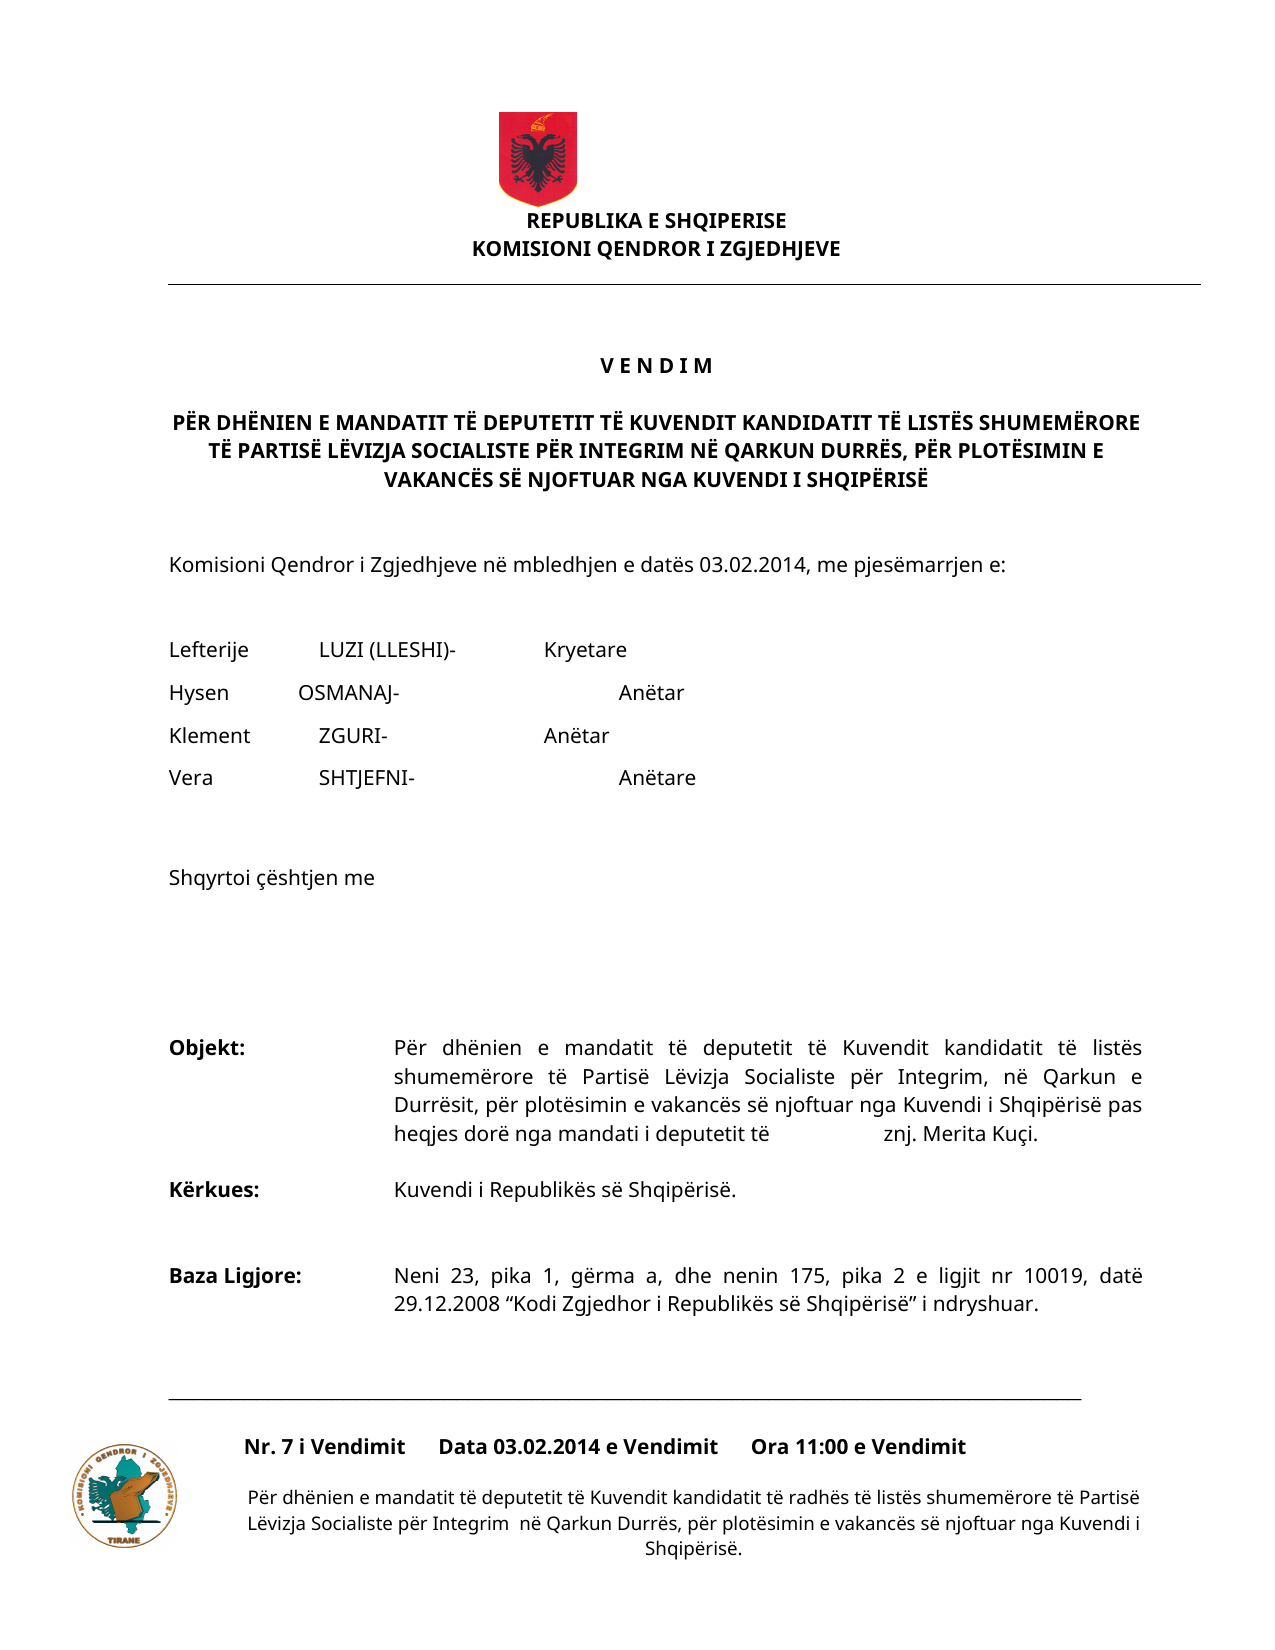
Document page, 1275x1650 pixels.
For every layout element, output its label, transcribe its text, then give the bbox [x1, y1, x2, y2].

text Objekt: Për dhënien e mandatit të deputetit të Kuvendit kandidatit të listës shumemërore të Partisë Lëvizja Socialiste për Integrim, në Qarkun e Durrësit, për plotësimin e vakancës së njoftuar nga Kuvendi i Shqipërisë pas heqjes dorë nga mandati i deputetit të znj. Merita Kuçi. [169, 1033, 1144, 1147]
text REPUBLIKA E SHQIPERISE [169, 206, 1144, 234]
text Hysen OSMANAJ- Anëtar [169, 678, 1144, 707]
text KOMISIONI QENDROR I ZGJEDHJEVE [169, 234, 1144, 263]
text Shqyrtoi çështjen me [169, 863, 1144, 891]
text Klement ZGURI- Anëtar [169, 721, 1144, 749]
text Lefterije LUZI (LLESHI)- Kryetare [169, 636, 1144, 664]
picture [67, 1439, 180, 1550]
text PËR DHËNIEN E MANDATIT TË DEPUTETIT TË KUVENDIT KANDIDATIT TË LISTËS SHUMEMËRORE TË PARTISË LËVIZJA SOCIALISTE PËR INTEGRIM NË QARKUN DURRËS, PËR PLOTËSIMIN E VAKANCËS SË NJOFTUAR NGA KUVENDI I SHQIPËRISË [169, 408, 1144, 493]
text Baza Ligjore: Neni 23, pika 1, gërma a, dhe nenin 175, pika 2 e ligjit nr 10019, datë 29.12.2008 “Kodi Zgjedhor i Republikës së Shqipërisë” i ndryshuar. [169, 1261, 1144, 1318]
text Komisioni Qendror i Zgjedhjeve në mbledhjen e datës 03.02.2014, me pjesëmarrjen e: [169, 550, 1144, 579]
picture [499, 112, 578, 207]
text Kërkues: Kuvendi i Republikës së Shqipërisë. [169, 1176, 1144, 1204]
text Vera SHTJEFNI- Anëtare [169, 763, 1144, 792]
text V E N D I M [169, 351, 1144, 379]
